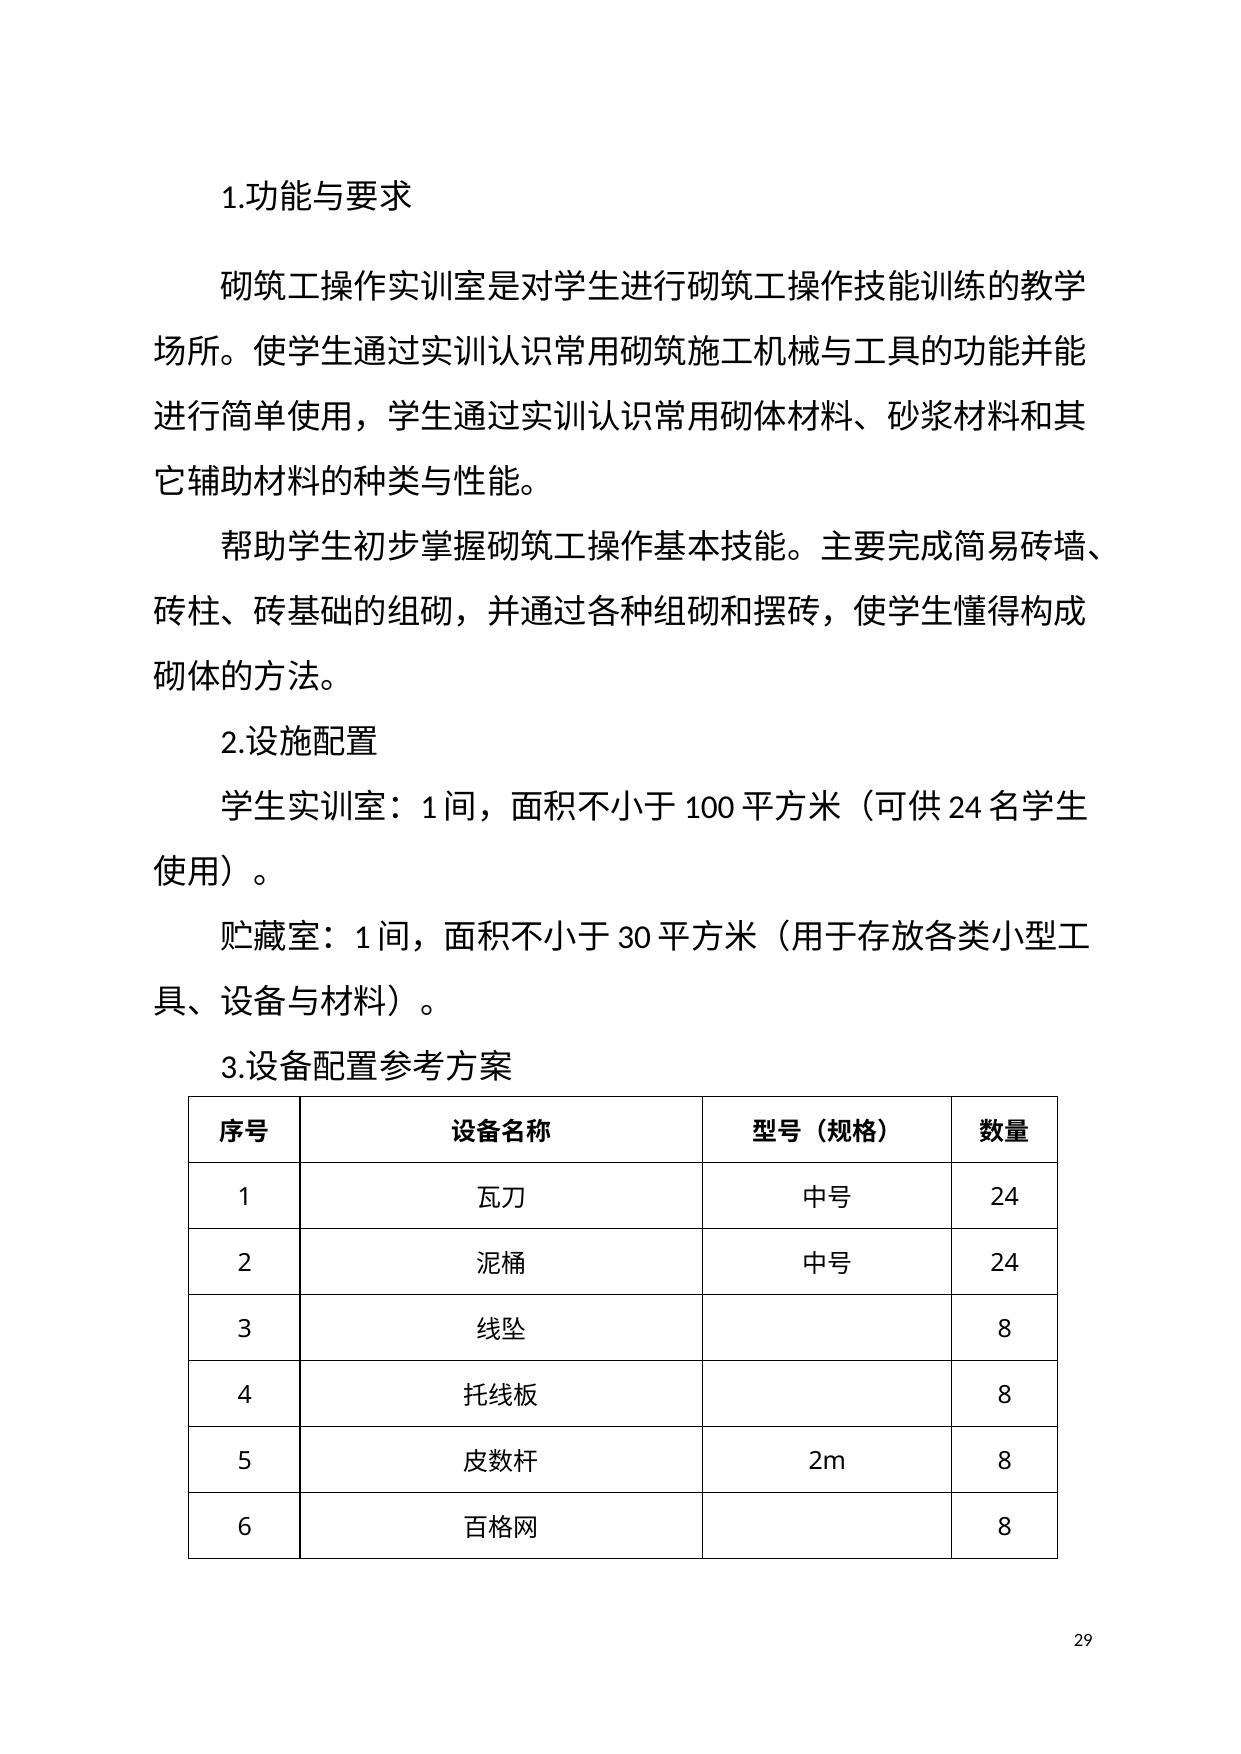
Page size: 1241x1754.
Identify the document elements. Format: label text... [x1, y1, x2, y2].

table_header 设备名称 [301, 1097, 702, 1162]
text 1.功能与要求 [153, 162, 1092, 227]
table_cell 中号 [703, 1163, 951, 1228]
text 贮藏室：1间，面积不小于30平方米（用于存放各类小型工具、设备与材料）。 [153, 901, 1092, 1031]
table_cell 5 [189, 1427, 299, 1492]
table_cell 中号 [703, 1229, 951, 1294]
text 2.设施配置 [153, 706, 1092, 771]
text 学生实训室：1间，面积不小于100平方米（可供24名学生使用）。 [153, 771, 1092, 901]
table_cell 线坠 [301, 1295, 702, 1360]
table_cell [703, 1295, 951, 1360]
table_cell 8 [952, 1295, 1057, 1360]
table_cell 24 [952, 1163, 1057, 1228]
table_cell 3 [189, 1295, 299, 1360]
table_cell [703, 1361, 951, 1426]
table_cell 2 [189, 1229, 299, 1294]
table_cell [703, 1493, 951, 1558]
text 砌筑工操作实训室是对学生进行砌筑工操作技能训练的教学场所。使学生通过实训认识常用砌筑施工机械与工具的功能并能进行简单使用，学生通过实训认识常用砌体材料、砂浆材料和其它辅助材料的种类与性能。 [153, 251, 1092, 511]
table_cell 泥桶 [301, 1229, 702, 1294]
table_cell 6 [189, 1493, 299, 1558]
table_cell 2m [703, 1427, 951, 1492]
text 3.设备配置参考方案 [153, 1031, 1092, 1096]
table_cell 百格网 [301, 1493, 702, 1558]
table_cell 瓦刀 [301, 1163, 702, 1228]
table_cell 8 [952, 1427, 1057, 1492]
table_cell 1 [189, 1163, 299, 1228]
table_header 数量 [952, 1097, 1057, 1162]
text 帮助学生初步掌握砌筑工操作基本技能。主要完成简易砖墙、砖柱、砖基础的组砌，并通过各种组砌和摆砖，使学生懂得构成砌体的方法。 [153, 511, 1092, 706]
table_cell 皮数杆 [301, 1427, 702, 1492]
table_cell 24 [952, 1229, 1057, 1294]
table_cell 8 [952, 1493, 1057, 1558]
table_header 序号 [189, 1097, 299, 1162]
table_cell 托线板 [301, 1361, 702, 1426]
table_cell 8 [952, 1361, 1057, 1426]
table_cell 4 [189, 1361, 299, 1426]
table_header 型号（规格） [703, 1097, 951, 1162]
